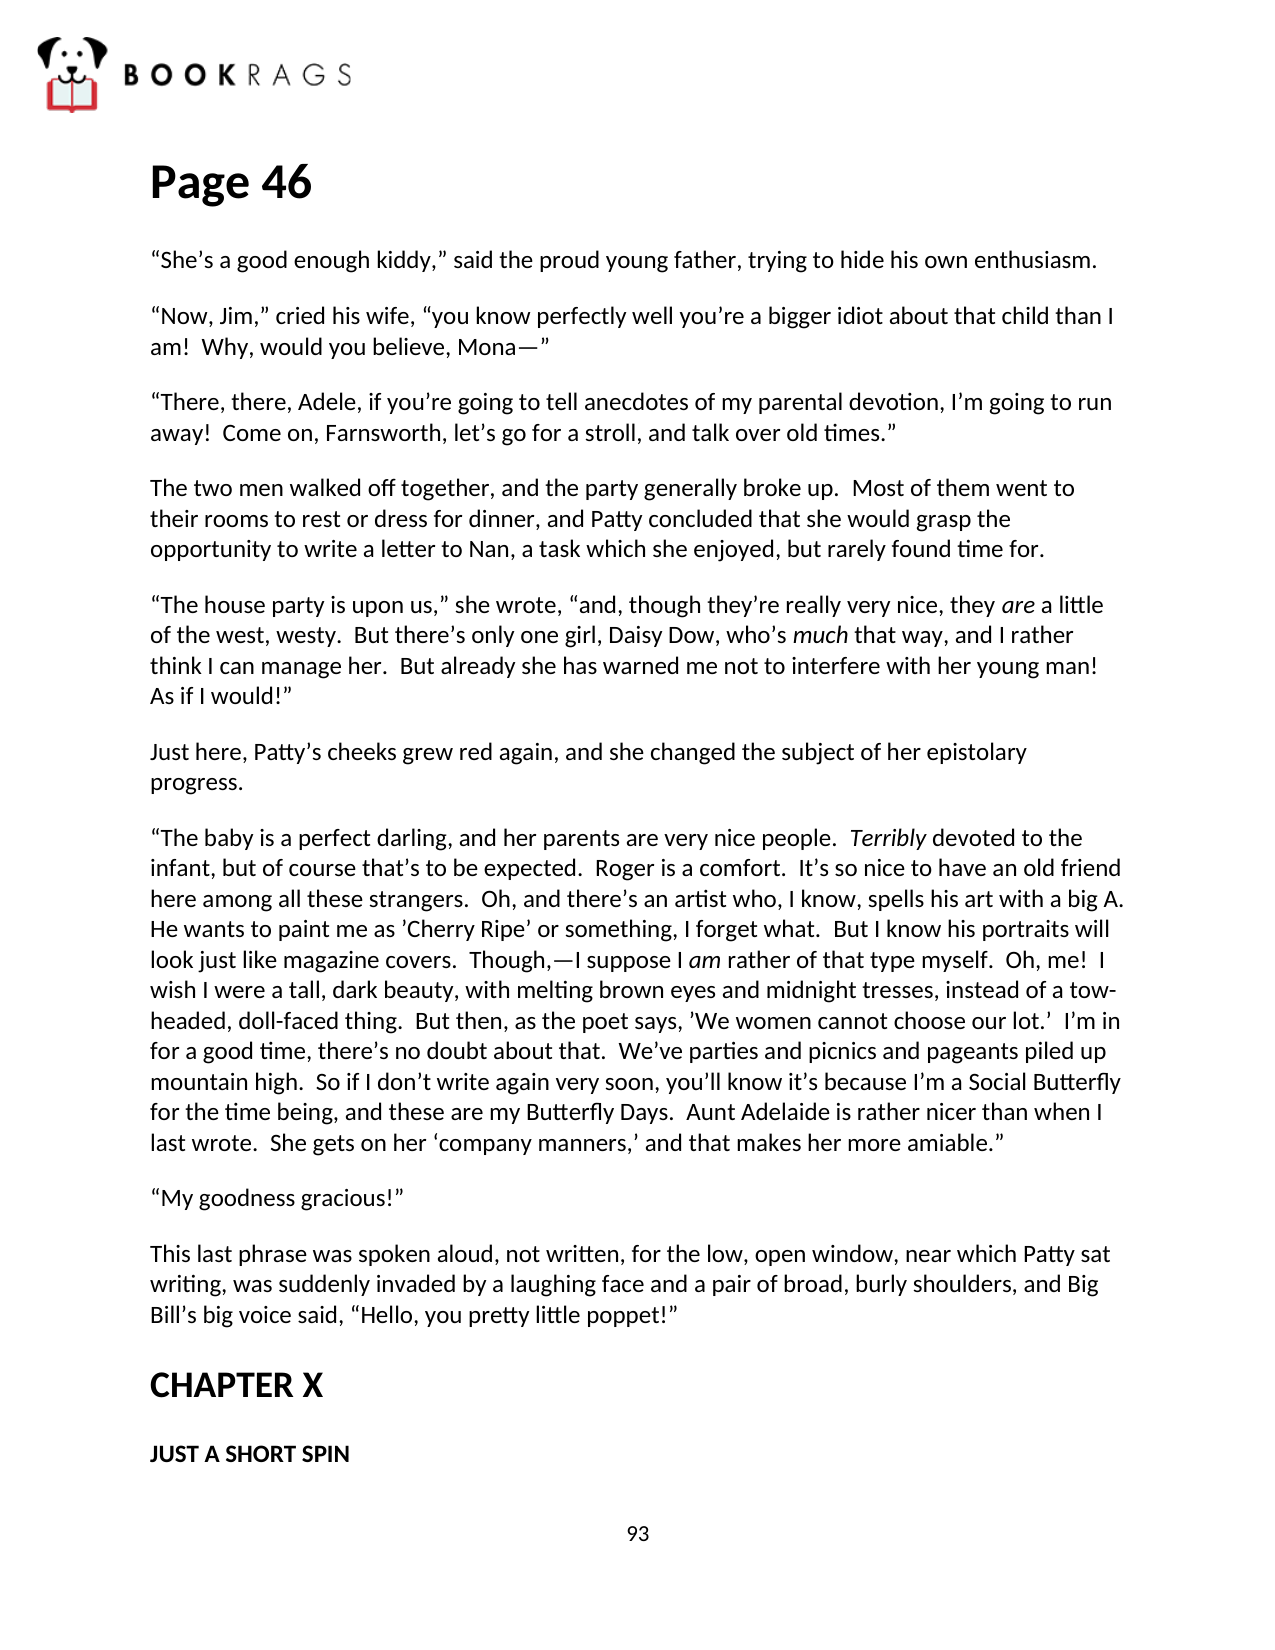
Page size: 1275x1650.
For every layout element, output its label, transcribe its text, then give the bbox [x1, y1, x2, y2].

text CHAPTER X [150, 1361, 1125, 1407]
text “My goodness gracious!” [150, 1183, 1125, 1213]
text “Now, Jim,” cried his wife, “you know perfectly well you’re a bigger idiot about that child than I am! Why, would you believe, Mona—­” [150, 300, 1125, 361]
text “The baby is a perfect darling, and her parents are very nice people. Terribly devoted to the infant, but of course that’s to be expected. Roger is a comfort. It’s so nice to have an old friend here among all these strangers. Oh, and there’s an artist who, I know, spells his art with a big A. He wants to paint me as ’Cherry Ripe’ or something, I forget what. But I know his portraits will look just like magazine covers. Though,—­I suppose I am rather of that type myself. Oh, me! I wish I were a tall, dark beauty, with melting brown eyes and midnight tresses, instead of a tow-headed, doll-faced thing. But then, as the poet says, ’We women cannot choose our lot.’ I’m in for a good time, there’s no doubt about that. We’ve parties and picnics and pageants piled up mountain high. So if I don’t write again very soon, you’ll know it’s because I’m a Social Butterfly for the time being, and these are my Butterfly Days. Aunt Adelaide is rather nicer than when I last wrote. She gets on her ‘company manners,’ and that makes her more amiable.” [150, 822, 1125, 1158]
text “She’s a good enough kiddy,” said the proud young father, trying to hide his own enthusiasm. [150, 244, 1125, 275]
text Page 46 [150, 150, 1125, 211]
text JUST A SHORT SPIN [150, 1438, 1125, 1468]
text “The house party is upon us,” she wrote, “and, though they’re really very nice, they are a little of the west, westy. But there’s only one girl, Daisy Dow, who’s much that way, and I rather think I can manage her. But already she has warned me not to interfere with her young man! As if I would!” [150, 589, 1125, 711]
text The two men walked off together, and the party generally broke up. Most of them went to their rooms to rest or dress for dinner, and Patty concluded that she would grasp the opportunity to write a letter to Nan, a task which she enjoyed, but rarely found time for. [150, 472, 1125, 564]
text This last phrase was spoken aloud, not written, for the low, open window, near which Patty sat writing, was suddenly invaded by a laughing face and a pair of broad, burly shoulders, and Big Bill’s big voice said, “Hello, you pretty little poppet!” [150, 1238, 1125, 1330]
text Just here, Patty’s cheeks grew red again, and she changed the subject of her epistolary progress. [150, 736, 1125, 797]
picture [37, 37, 351, 113]
text “There, there, Adele, if you’re going to tell anecdotes of my parental devotion, I’m going to run away! Come on, Farnsworth, let’s go for a stroll, and talk over old times.” [150, 386, 1125, 447]
